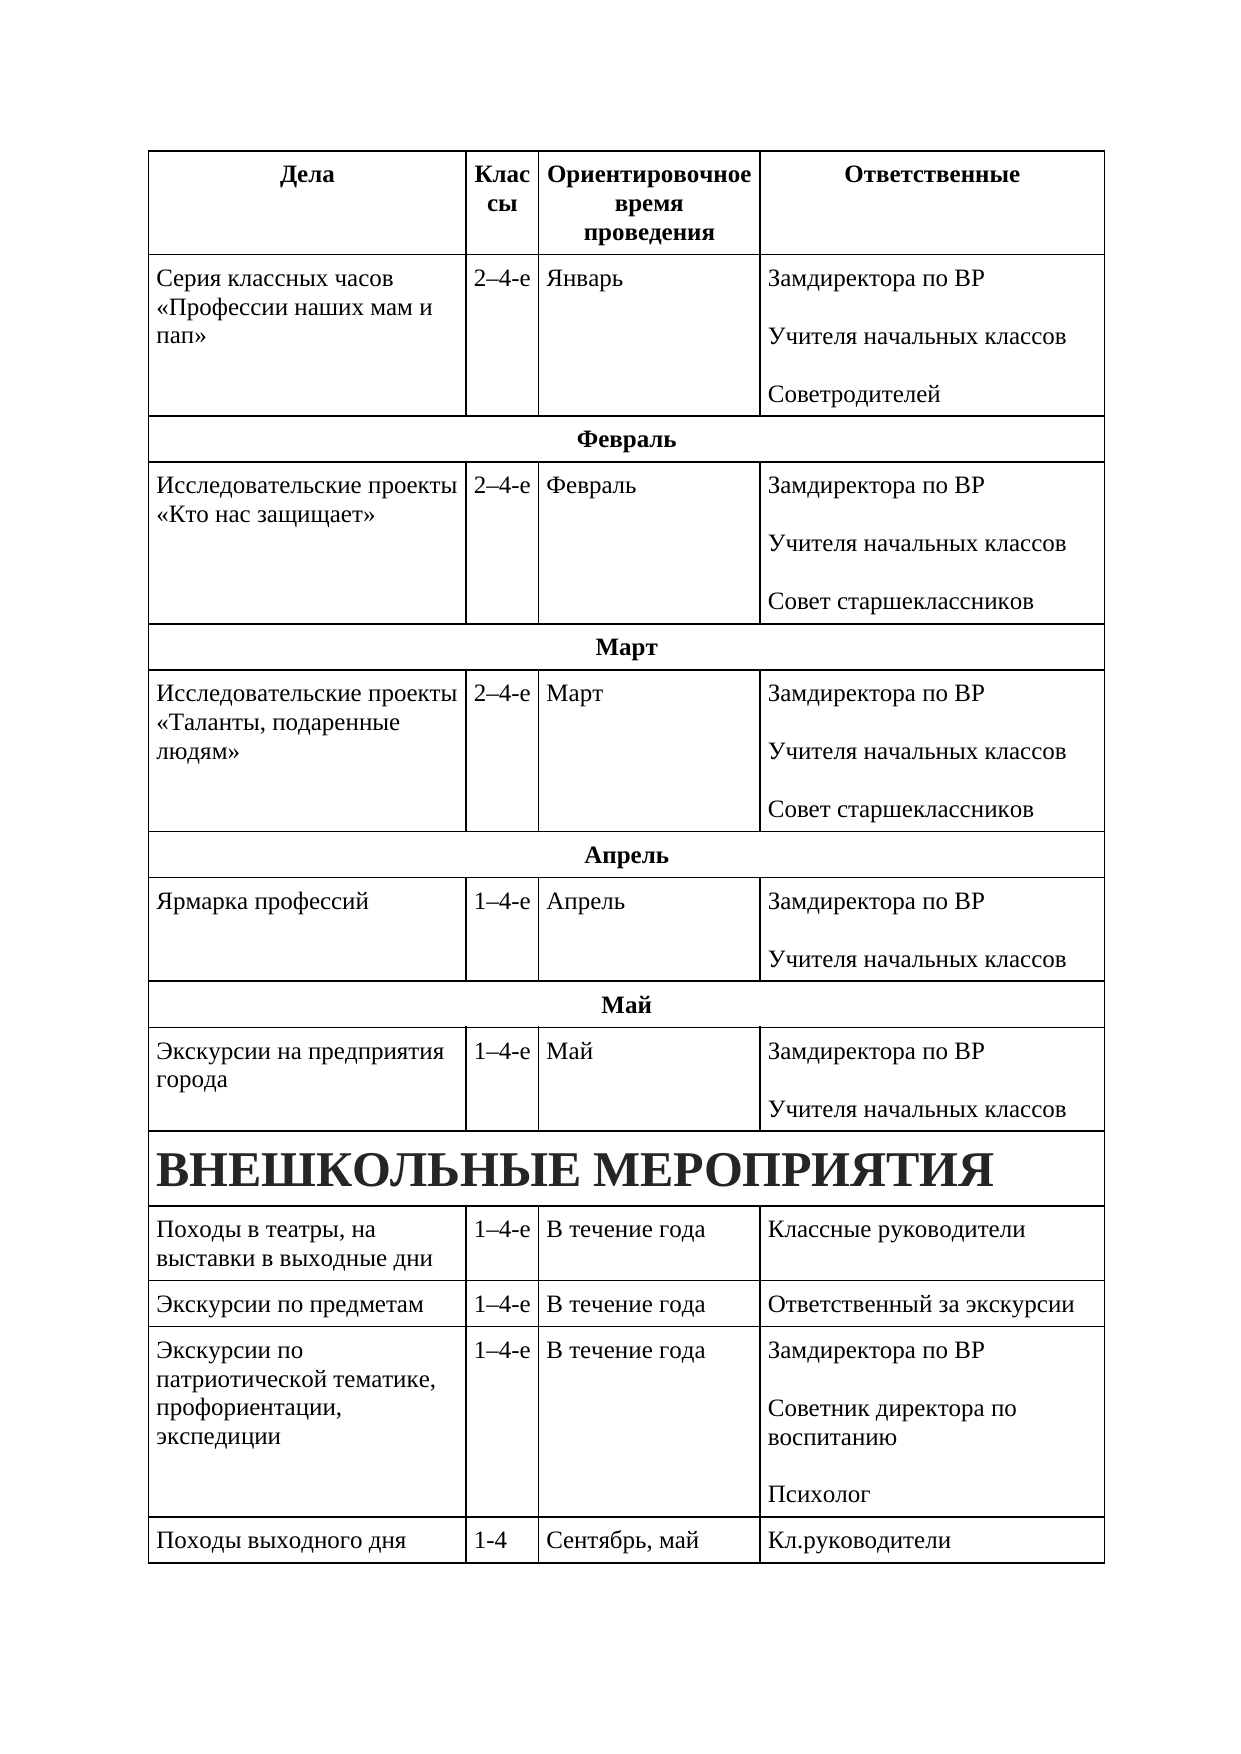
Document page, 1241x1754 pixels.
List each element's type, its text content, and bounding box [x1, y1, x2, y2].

table_cell 2–4-е [467, 463, 538, 623]
table_cell ВНЕШКОЛЬНЫЕ МЕРОПРИЯТИЯ [149, 1132, 1104, 1205]
table_header Ориентировочное время проведения [539, 152, 759, 253]
table_cell Ярмарка профессий [149, 878, 465, 980]
table_cell Март [539, 671, 759, 831]
table_cell Ответственный за экскурсии [761, 1281, 1104, 1326]
table_cell 2–4-е [467, 255, 538, 415]
table_cell Сентябрь, май [539, 1518, 759, 1562]
table_cell Февраль [149, 417, 1104, 461]
table_cell Исследовательские проекты «Кто нас защищает» [149, 463, 465, 623]
table_cell 1–4-е [467, 1028, 538, 1130]
table_cell Замдиректора по ВР Учителя начальных классов Советродителей [761, 255, 1104, 415]
table_cell Замдиректора по ВР Советник директора по воспитанию Психолог [761, 1327, 1104, 1516]
table_cell В течение года [539, 1327, 759, 1516]
table_cell В течение года [539, 1281, 759, 1326]
table_cell Январь [539, 255, 759, 415]
table_cell Кл.руководители [761, 1518, 1104, 1562]
table_cell Исследовательские проекты «Таланты, подаренные людям» [149, 671, 465, 831]
table_cell 1–4-е [467, 1327, 538, 1516]
table_cell Экскурсии по предметам [149, 1281, 465, 1326]
table_cell Апрель [539, 878, 759, 980]
table_cell Март [149, 625, 1104, 669]
table_header Ответственные [761, 152, 1104, 253]
table_cell Замдиректора по ВР Учителя начальных классов Совет старшеклассников [761, 463, 1104, 623]
table_cell 1-4 [467, 1518, 538, 1562]
table_cell Май [149, 982, 1104, 1026]
table_header Классы [467, 152, 538, 253]
table_cell Замдиректора по ВР Учителя начальных классов Совет старшеклассников [761, 671, 1104, 831]
table_cell Экскурсии на предприятия города [149, 1028, 465, 1130]
table_cell Апрель [149, 832, 1104, 877]
table_cell Классные руководители [761, 1207, 1104, 1279]
table_cell В течение года [539, 1207, 759, 1279]
table_cell Серия классных часов «Профессии наших мам и пап» [149, 255, 465, 415]
table_cell 1–4-е [467, 878, 538, 980]
table_cell Экскурсии по патриотической тематике, профориентации, экспедиции [149, 1327, 465, 1516]
table_cell Замдиректора по ВР Учителя начальных классов [761, 1028, 1104, 1130]
table_cell Май [539, 1028, 759, 1130]
table_cell 1–4-е [467, 1207, 538, 1279]
table_cell Замдиректора по ВР Учителя начальных классов [761, 878, 1104, 980]
table_cell 2–4-е [467, 671, 538, 831]
table_header Дела [149, 152, 465, 253]
table_cell Февраль [539, 463, 759, 623]
table_cell Походы в театры, на выставки в выходные дни [149, 1207, 465, 1279]
table_cell 1–4-е [467, 1281, 538, 1326]
table_cell Походы выходного дня [149, 1518, 465, 1562]
